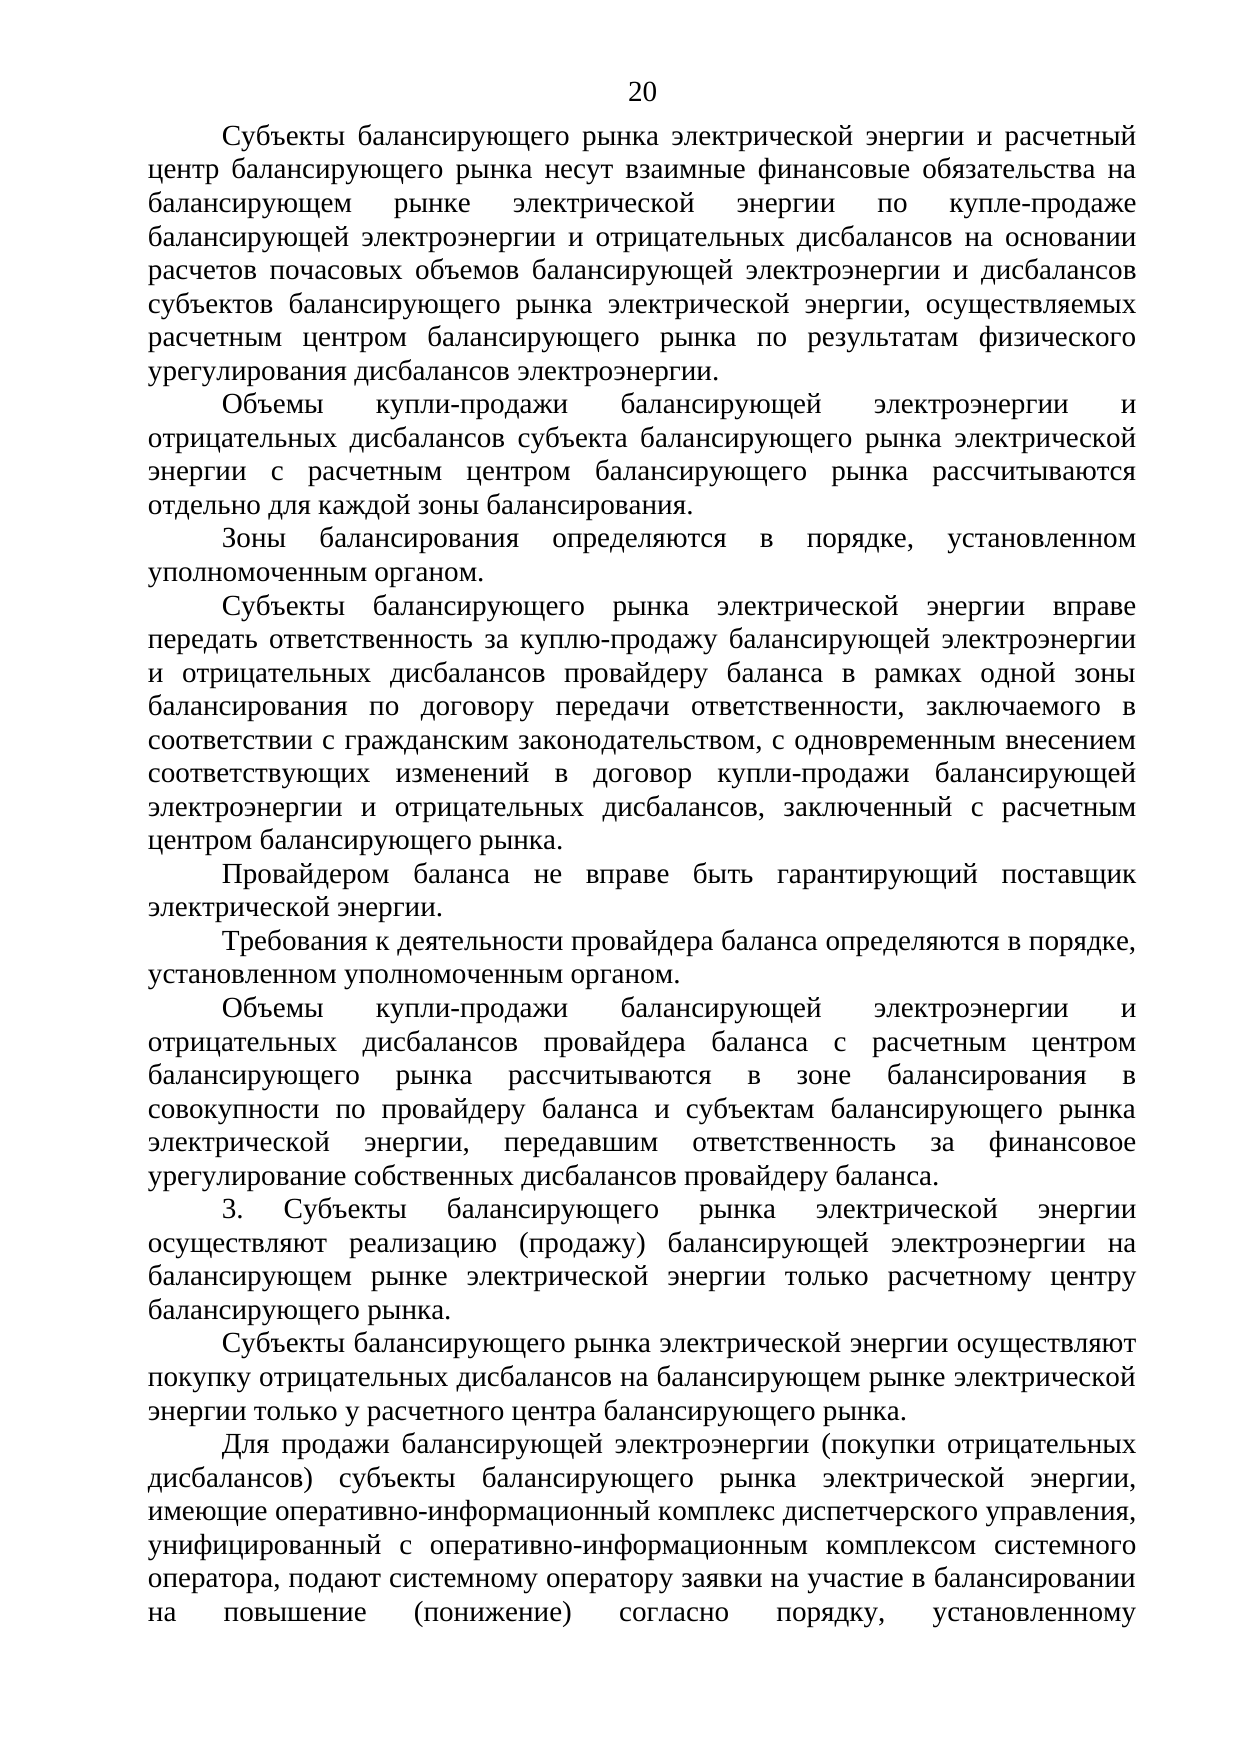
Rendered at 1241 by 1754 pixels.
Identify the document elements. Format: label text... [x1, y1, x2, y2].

list Субъекты балансирующего рынка электрической энергии вправе передать ответственность за куплю-продажу балансирующей электроэнергии и отрицательных дисбалансов провайдеру баланса в рамках одной зоны балансирования по договору передачи ответственности, заключаемого в соответствии с гражданским законодательством, с одновременным внесением соответствующих изменений в договор купли-продажи балансирующей электроэнергии и отрицательных дисбалансов, заключенный с расчетным центром балансирующего рынка. [148, 588, 1137, 856]
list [148, 1426, 1137, 1627]
list Требования к деятельности провайдера баланса определяются в порядке, установленном уполномоченным органом. [148, 923, 1137, 990]
list Зоны балансирования определяются в порядке, установленном уполномоченным органом. [148, 521, 1137, 588]
list Объемы купли-продажи балансирующей электроэнергии и отрицательных дисбалансов субъекта балансирующего рынка электрической энергии с расчетным центром балансирующего рынка рассчитываются отдельно для каждой зоны балансирования. [148, 386, 1137, 521]
list Субъекты балансирующего рынка электрической энергии и расчетный центр балансирующего рынка несут взаимные финансовые обязательства на балансирующем рынке электрической энергии по купле-продаже балансирующей электроэнергии и отрицательных дисбалансов на основании расчетов почасовых объемов балансирующей электроэнергии и дисбалансов субъектов балансирующего рынка электрической энергии, осуществляемых расчетным центром балансирующего рынка по результатам физического урегулирования дисбалансов электроэнергии. [148, 118, 1137, 386]
list Субъекты балансирующего рынка электрической энергии осуществляют покупку отрицательных дисбалансов на балансирующем рынке электрической энергии только у расчетного центра балансирующего рынка. [148, 1326, 1137, 1426]
list 3. Субъекты балансирующего рынка электрической энергии осуществляют реализацию (продажу) балансирующей электроэнергии на балансирующем рынке электрической энергии только расчетному центру балансирующего рынка. [148, 1191, 1137, 1326]
list Провайдером баланса не вправе быть гарантирующий поставщик электрической энергии. [148, 856, 1137, 923]
list Объемы купли-продажи балансирующей электроэнергии и отрицательных дисбалансов провайдера баланса с расчетным центром балансирующего рынка рассчитываются в зоне балансирования в совокупности по провайдеру баланса и субъектам балансирующего рынка электрической энергии, передавшим ответственность за финансовое урегулирование собственных дисбалансов провайдеру баланса. [148, 990, 1137, 1191]
